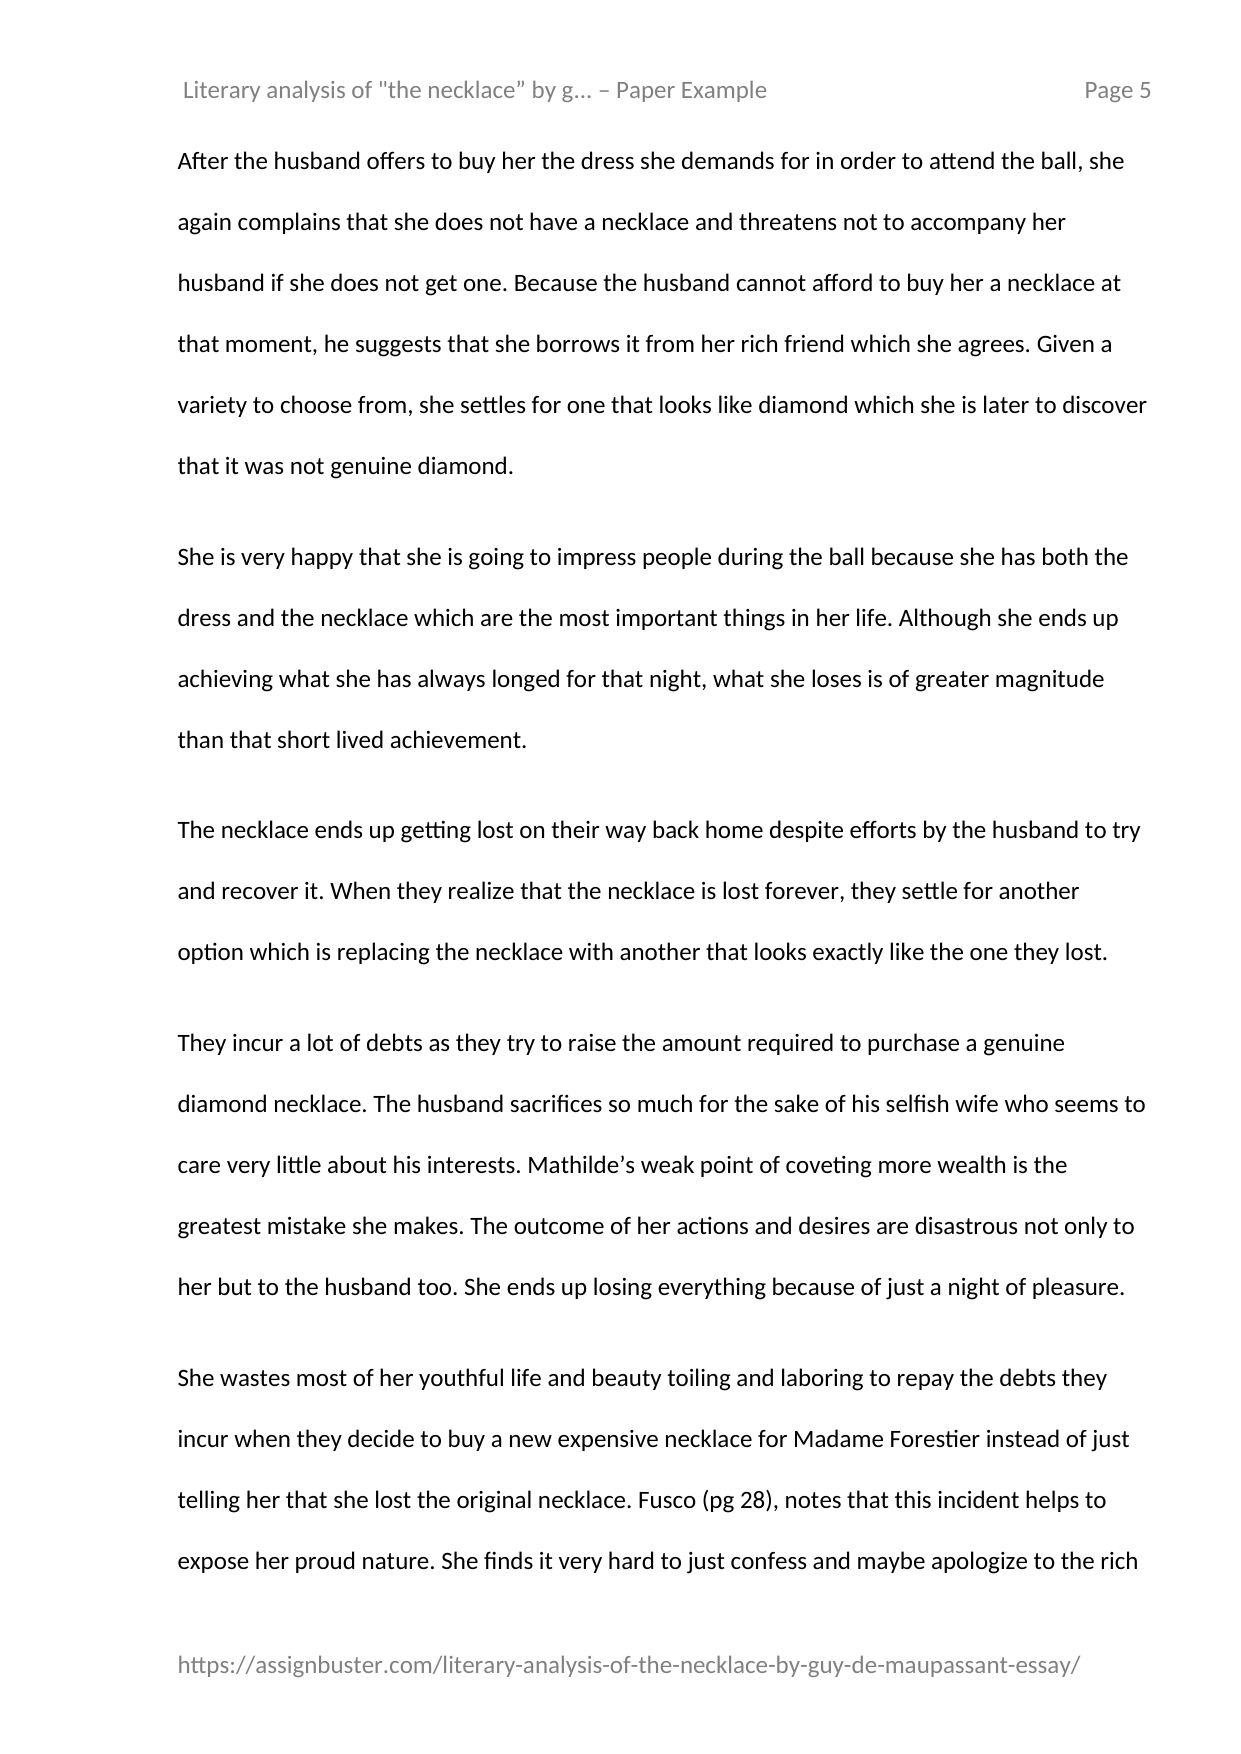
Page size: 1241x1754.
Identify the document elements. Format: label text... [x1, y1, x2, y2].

text The necklace ends up getting lost on their way back home despite efforts by the husband to try and recover it. When they realize that the necklace is lost forever, they settle for another option which is replacing the necklace with another that looks exactly like the one they lost. [177, 814, 1152, 967]
text They incur a lot of debts as they try to raise the amount required to purchase a genuine diamond necklace. The husband sacrifices so much for the sake of his selfish wife who seems to care very little about his interests. Mathilde’s weak point of coveting more wealth is the greatest mistake she makes. The outcome of her actions and desires are disastrous not only to her but to the husband too. She ends up losing everything because of just a night of pleasure. [177, 1027, 1152, 1302]
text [177, 1362, 1152, 1575]
text After the husband offers to buy her the dress she demands for in order to attend the ball, she again complains that she does not have a necklace and threatens not to accompany her husband if she does not get one. Because the husband cannot afford to buy her a necklace at that moment, he suggests that she borrows it from her rich friend which she agrees. Given a variety to choose from, she settles for one that looks like diamond which she is later to discover that it was not genuine diamond. [177, 145, 1152, 481]
text She is very happy that she is going to impress people during the ball because she has both the dress and the necklace which are the most important things in her life. Although she ends up achieving what she has always longed for that night, what she loses is of greater magnitude than that short lived achievement. [177, 541, 1152, 754]
